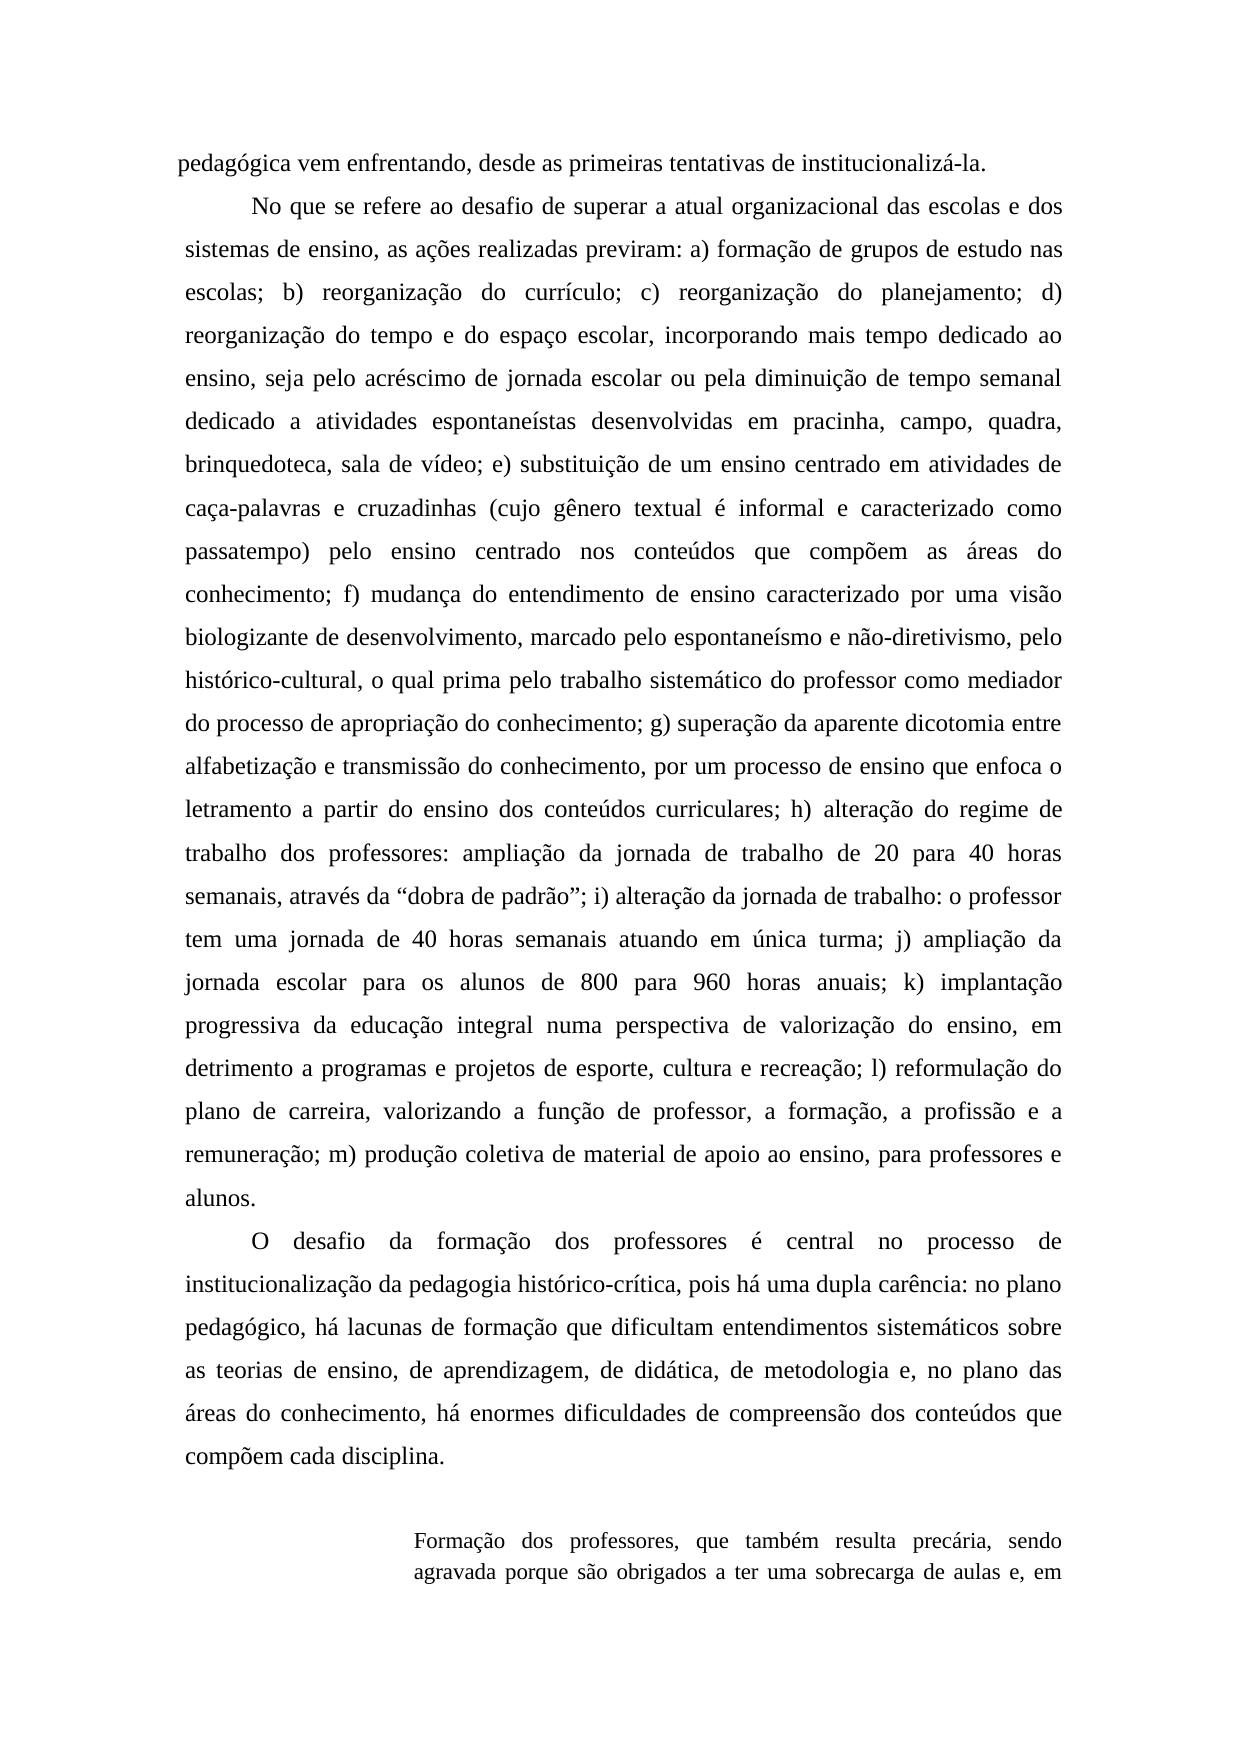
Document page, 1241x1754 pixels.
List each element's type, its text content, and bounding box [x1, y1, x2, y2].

text O desafio da formação dos professores é central no processo de institucionalização da pedagogia histórico-crítica, pois há uma dupla carência: no plano pedagógico, há lacunas de formação que dificultam entendimentos sistemáticos sobre as teorias de ensino, de aprendizagem, de didática, de metodologia e, no plano das áreas do conhecimento, há enormes dificuldades de compreensão dos conteúdos que compõem cada disciplina. [185, 1226, 1063, 1470]
text No que se refere ao desafio de superar a atual organizacional das escolas e dos sistemas de ensino, as ações realizadas previram: a) formação de grupos de estudo nas escolas; b) reorganização do currículo; c) reorganização do planejamento; d) reorganização do tempo e do espaço escolar, incorporando mais tempo dedicado ao ensino, seja pelo acréscimo de jornada escolar ou pela diminuição de tempo semanal dedicado a atividades espontaneístas desenvolvidas em pracinha, campo, quadra, brinquedoteca, sala de vídeo; e) substituição de um ensino centrado em atividades de caça-palavras e cruzadinhas (cujo gênero textual é informal e caracterizado como passatempo) pelo ensino centrado nos conteúdos que compõem as áreas do conhecimento; f) mudança do entendimento de ensino caracterizado por uma visão biologizante de desenvolvimento, marcado pelo espontaneísmo e não-diretivismo, pelo histórico-cultural, o qual prima pelo trabalho sistemático do professor como mediador do processo de apropriação do conhecimento; g) superação da aparente dicotomia entre alfabetização e transmissão do conhecimento, por um processo de ensino que enfoca o letramento a partir do ensino dos conteúdos curriculares; h) alteração do regime de trabalho dos professores: ampliação da jornada de trabalho de 20 para 40 horas semanais, através da “dobra de padrão”; i) alteração da jornada de trabalho: o professor tem uma jornada de 40 horas semanais atuando em única turma; j) ampliação da jornada escolar para os alunos de 800 para 960 horas anuais; k) implantação progressiva da educação integral numa perspectiva de valorização do ensino, em detrimento a programas e projetos de esporte, cultura e recreação; l) reformulação do plano de carreira, valorizando a função de professor, a formação, a profissão e a remuneração; m) produção coletiva de material de apoio ao ensino, para professores e alunos. [185, 191, 1063, 1211]
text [177, 148, 1063, 176]
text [413, 1528, 1063, 1584]
